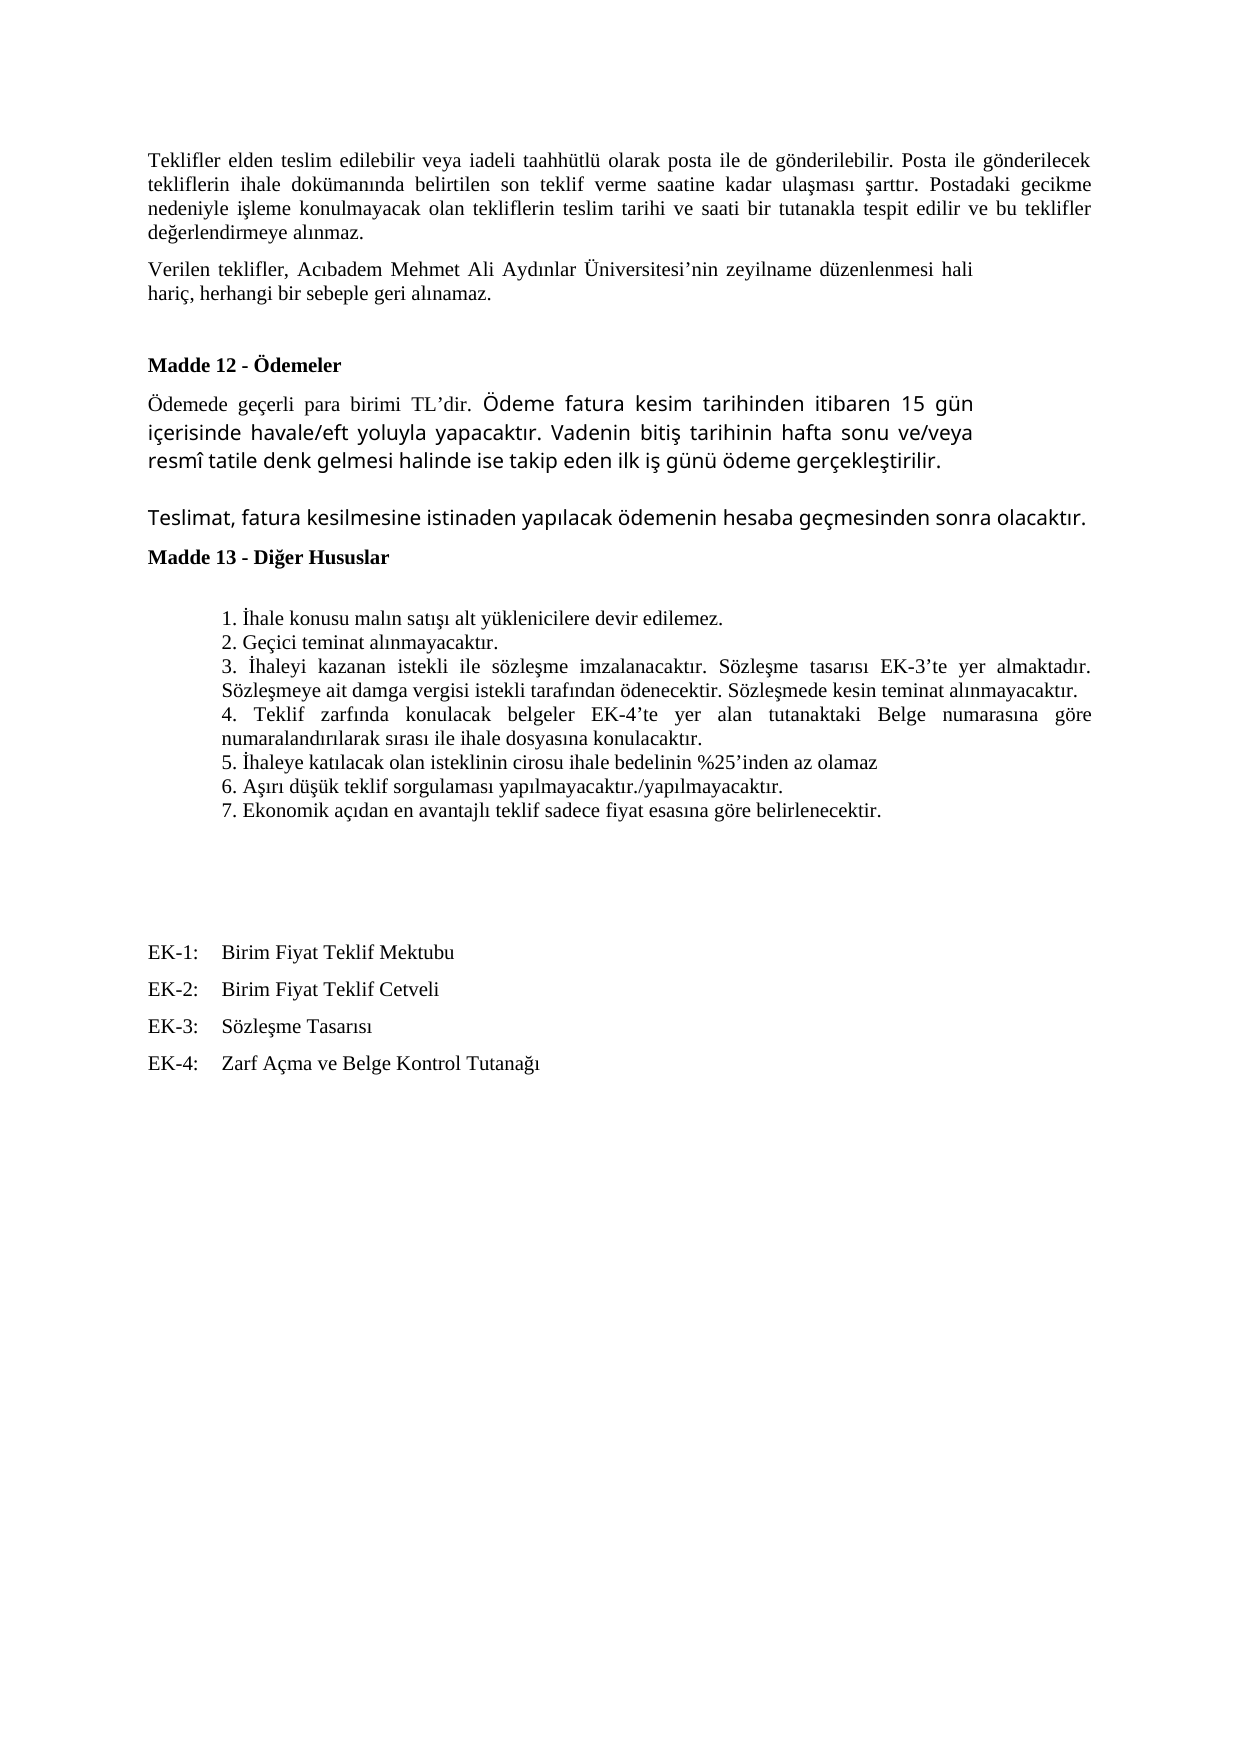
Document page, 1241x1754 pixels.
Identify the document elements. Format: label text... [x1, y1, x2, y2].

subtitle Madde 12 - Ödemeler [148, 353, 974, 377]
text Teklifler elden teslim edilebilir veya iadeli taahhütlü olarak posta ile de gönderilebilir. Posta ile gönderilecek tekliflerin ihale dokümanında belirtilen son teklif verme saatine kadar ulaşması şarttır. Postadaki gecikme nedeniyle işleme konulmayacak olan tekliflerin teslim tarihi ve saati bir tutanakla tespit edilir ve bu teklifler değerlendirmeye alınmaz. [148, 148, 1093, 244]
text Teslimat, fatura kesilmesine istinaden yapılacak ödemenin hesaba geçmesinden sonra olacaktır. [148, 503, 1093, 532]
text 6. Aşırı düşük teklif sorgulaması yapılmayacaktır./yapılmayacaktır. [221, 774, 1093, 798]
text 4. Teklif zarfında konulacak belgeler EK-4’te yer alan tutanaktaki Belge numarasına göre numaralandırılarak sırası ile ihale dosyasına konulacaktır. [221, 702, 1093, 750]
subtitle EK-4: Zarf Açma ve Belge Kontrol Tutanağı [148, 1051, 974, 1075]
subtitle EK-3: Sözleşme Tasarısı [148, 1014, 974, 1038]
subtitle EK-2: Birim Fiyat Teklif Cetveli [148, 977, 974, 1001]
text 1. İhale konusu malın satışı alt yüklenicilere devir edilemez. [221, 606, 1093, 630]
text 2. Geçici teminat alınmayacaktır. [221, 630, 1093, 654]
text 3. İhaleyi kazanan istekli ile sözleşme imzalanacaktır. Sözleşme tasarısı EK-3’te yer almaktadır. Sözleşmeye ait damga vergisi istekli tarafından ödenecektir. Sözleşmede kesin teminat alınmayacaktır. [221, 654, 1093, 702]
subtitle Verilen teklifler, Acıbadem Mehmet Ali Aydınlar Üniversitesi’nin zeyilname düzenlenmesi hali hariç, herhangi bir sebeple geri alınamaz. [148, 257, 974, 305]
text 7. Ekonomik açıdan en avantajlı teklif sadece fiyat esasına göre belirlenecektir. [221, 798, 1093, 822]
subtitle Madde 13 - Diğer Hususlar [148, 545, 974, 569]
text Ödemede geçerli para birimi TL’dir. Ödeme fatura kesim tarihinden itibaren 15 gün içerisinde havale/eft yoluyla yapacaktır. Vadenin bitiş tarihinin hafta sonu ve/veya resmî tatile denk gelmesi halinde ise takip eden ilk iş günü ödeme gerçekleştirilir. [148, 389, 974, 475]
text 5. İhaleye katılacak olan isteklinin cirosu ihale bedelinin %25’inden az olamaz [221, 750, 1093, 774]
subtitle EK-1: Birim Fiyat Teklif Mektubu [148, 940, 974, 964]
